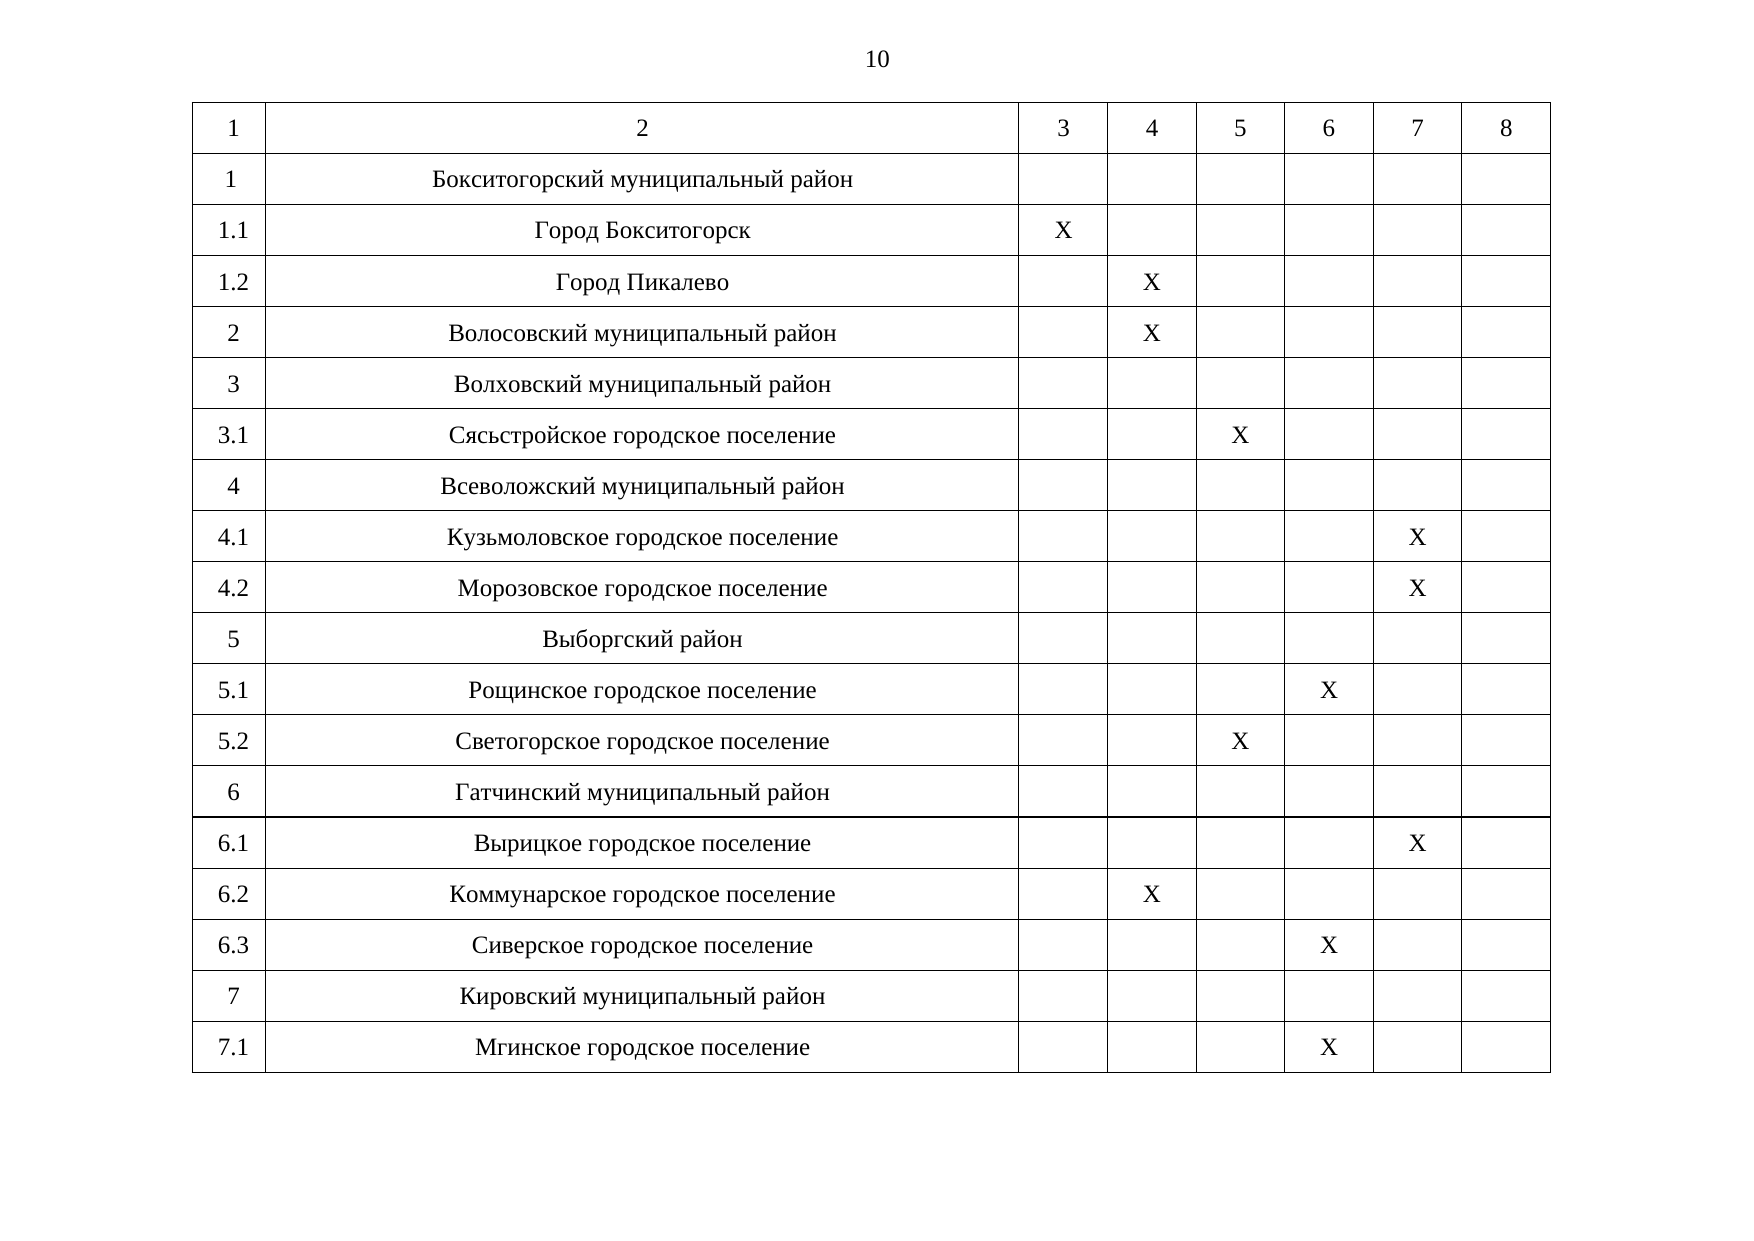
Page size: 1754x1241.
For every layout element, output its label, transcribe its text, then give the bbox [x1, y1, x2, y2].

table_cell [1374, 971, 1461, 1021]
table_cell [1108, 409, 1196, 459]
table_cell X [1108, 256, 1196, 306]
table_cell 3.1 [193, 409, 265, 459]
table_cell [1462, 869, 1550, 918]
table_cell [1197, 971, 1284, 1021]
table_cell 3 [193, 358, 265, 408]
table_cell [1374, 766, 1461, 816]
table_cell [1019, 869, 1107, 918]
table_cell [1285, 869, 1373, 918]
table_cell [1374, 460, 1461, 510]
table_cell X [1197, 409, 1284, 459]
table_cell [1462, 154, 1550, 204]
table_cell [1019, 154, 1107, 204]
table_cell 7.1 [193, 1022, 265, 1072]
table_cell [1197, 307, 1284, 357]
table_cell 6.1 [193, 818, 265, 867]
table_cell [1197, 205, 1284, 255]
table_cell X [1197, 715, 1284, 765]
table_cell [1462, 562, 1550, 612]
table_cell [1197, 154, 1284, 204]
table_cell 4 [1108, 103, 1196, 153]
table_cell Город Пикалево [266, 256, 1018, 306]
table_cell [1019, 358, 1107, 408]
table_cell 4.2 [193, 562, 265, 612]
table_cell 5.2 [193, 715, 265, 765]
table_cell [1197, 869, 1284, 918]
table_cell [1019, 971, 1107, 1021]
table_cell X [1374, 511, 1461, 561]
table_cell [1285, 409, 1373, 459]
table_cell [1108, 205, 1196, 255]
table_cell [1197, 818, 1284, 867]
table_cell [1019, 460, 1107, 510]
table_cell Сиверское городское поселение [266, 920, 1018, 969]
table_cell [1462, 715, 1550, 765]
table_cell [1285, 511, 1373, 561]
table_cell [1019, 562, 1107, 612]
table_cell [1374, 307, 1461, 357]
table_cell [1374, 358, 1461, 408]
table_cell [1462, 613, 1550, 663]
table_cell 7 [193, 971, 265, 1021]
table_cell [1285, 256, 1373, 306]
table_cell Волосовский муниципальный район [266, 307, 1018, 357]
table_cell [1019, 256, 1107, 306]
table_cell [1374, 154, 1461, 204]
table_cell [1019, 818, 1107, 867]
table_cell [1285, 971, 1373, 1021]
table_cell [1197, 613, 1284, 663]
table_cell Выборгский район [266, 613, 1018, 663]
table_cell Морозовское городское поселение [266, 562, 1018, 612]
table_cell Город Бокситогорск [266, 205, 1018, 255]
table_cell [1197, 920, 1284, 969]
table_cell [1285, 818, 1373, 867]
table_cell [1285, 154, 1373, 204]
table_cell [1197, 511, 1284, 561]
table_cell 1 [193, 154, 265, 204]
table_cell 5 [1197, 103, 1284, 153]
table_cell [1197, 766, 1284, 816]
table_cell 6.3 [193, 920, 265, 969]
table_cell 4.1 [193, 511, 265, 561]
table_cell [1285, 205, 1373, 255]
table_cell [1019, 766, 1107, 816]
table_cell 3 [1019, 103, 1107, 153]
table_cell [1462, 511, 1550, 561]
table_cell 6 [193, 766, 265, 816]
table_cell [1019, 409, 1107, 459]
table_cell X [1108, 307, 1196, 357]
table_cell [1285, 766, 1373, 816]
table_cell [1462, 818, 1550, 867]
table_cell [1019, 715, 1107, 765]
table_cell X [1374, 562, 1461, 612]
table_cell [1019, 664, 1107, 714]
table_cell [1108, 511, 1196, 561]
table_cell X [1374, 818, 1461, 867]
table_cell [1374, 613, 1461, 663]
table_cell [1108, 613, 1196, 663]
table_cell Рощинское городское поселение [266, 664, 1018, 714]
table_cell Коммунарское городское поселение [266, 869, 1018, 918]
table_cell 5.1 [193, 664, 265, 714]
table_cell Светогорское городское поселение [266, 715, 1018, 765]
table_cell [1108, 664, 1196, 714]
table_cell [1019, 920, 1107, 969]
table_cell [1108, 920, 1196, 969]
table_cell 1.1 [193, 205, 265, 255]
table_cell 4 [193, 460, 265, 510]
table_cell [1108, 715, 1196, 765]
table_cell [1019, 511, 1107, 561]
table_cell [1285, 715, 1373, 765]
table_cell Мгинское городское поселение [266, 1022, 1018, 1072]
table_cell [1197, 358, 1284, 408]
table_cell [1285, 460, 1373, 510]
table_cell [1374, 205, 1461, 255]
table_cell [1108, 766, 1196, 816]
table_cell [1108, 460, 1196, 510]
table_cell X [1285, 664, 1373, 714]
table_cell [1197, 664, 1284, 714]
table_cell 6.2 [193, 869, 265, 918]
table_cell 7 [1374, 103, 1461, 153]
table_cell Вырицкое городское поселение [266, 818, 1018, 867]
table_cell [1108, 358, 1196, 408]
table_cell [1462, 971, 1550, 1021]
table_cell [1374, 869, 1461, 918]
table_cell [1197, 460, 1284, 510]
table_cell Кировский муниципальный район [266, 971, 1018, 1021]
table_cell Всеволожский муниципальный район [266, 460, 1018, 510]
table_cell [1374, 1022, 1461, 1072]
table_cell [1197, 1022, 1284, 1072]
table_cell Бокситогорский муниципальный район [266, 154, 1018, 204]
table_cell [1462, 664, 1550, 714]
table_cell [1285, 358, 1373, 408]
table_cell [1462, 205, 1550, 255]
table_cell [1108, 154, 1196, 204]
table_cell Кузьмоловское городское поселение [266, 511, 1018, 561]
table_cell [1462, 256, 1550, 306]
table_cell [1285, 613, 1373, 663]
table_cell X [1285, 920, 1373, 969]
table_cell [1197, 256, 1284, 306]
table_cell [1285, 307, 1373, 357]
table_cell [1108, 971, 1196, 1021]
table_cell 1 [193, 103, 265, 153]
table_cell [1019, 1022, 1107, 1072]
table_cell X [1108, 869, 1196, 918]
table_cell [1374, 409, 1461, 459]
table_cell 2 [266, 103, 1018, 153]
table_cell [1374, 715, 1461, 765]
table_cell 1.2 [193, 256, 265, 306]
table_cell Сясьстройское городское поселение [266, 409, 1018, 459]
table_cell Волховский муниципальный район [266, 358, 1018, 408]
table_cell 2 [193, 307, 265, 357]
table_cell [1108, 1022, 1196, 1072]
table_cell Гатчинский муниципальный район [266, 766, 1018, 816]
table_cell [1374, 920, 1461, 969]
table_cell [1197, 562, 1284, 612]
table_cell [1462, 358, 1550, 408]
table_cell [1285, 562, 1373, 612]
table_cell [1019, 613, 1107, 663]
table_cell [1462, 766, 1550, 816]
table_cell [1462, 409, 1550, 459]
table_cell [1108, 562, 1196, 612]
table_cell [1462, 307, 1550, 357]
table_cell [1462, 920, 1550, 969]
table_cell [1019, 307, 1107, 357]
table_cell 5 [193, 613, 265, 663]
table_cell [1374, 256, 1461, 306]
table_cell X [1285, 1022, 1373, 1072]
table_cell X [1019, 205, 1107, 255]
table_cell 8 [1462, 103, 1550, 153]
table_cell [1462, 460, 1550, 510]
table_cell 6 [1285, 103, 1373, 153]
table_cell [1108, 818, 1196, 867]
table_cell [1462, 1022, 1550, 1072]
table_cell [1374, 664, 1461, 714]
